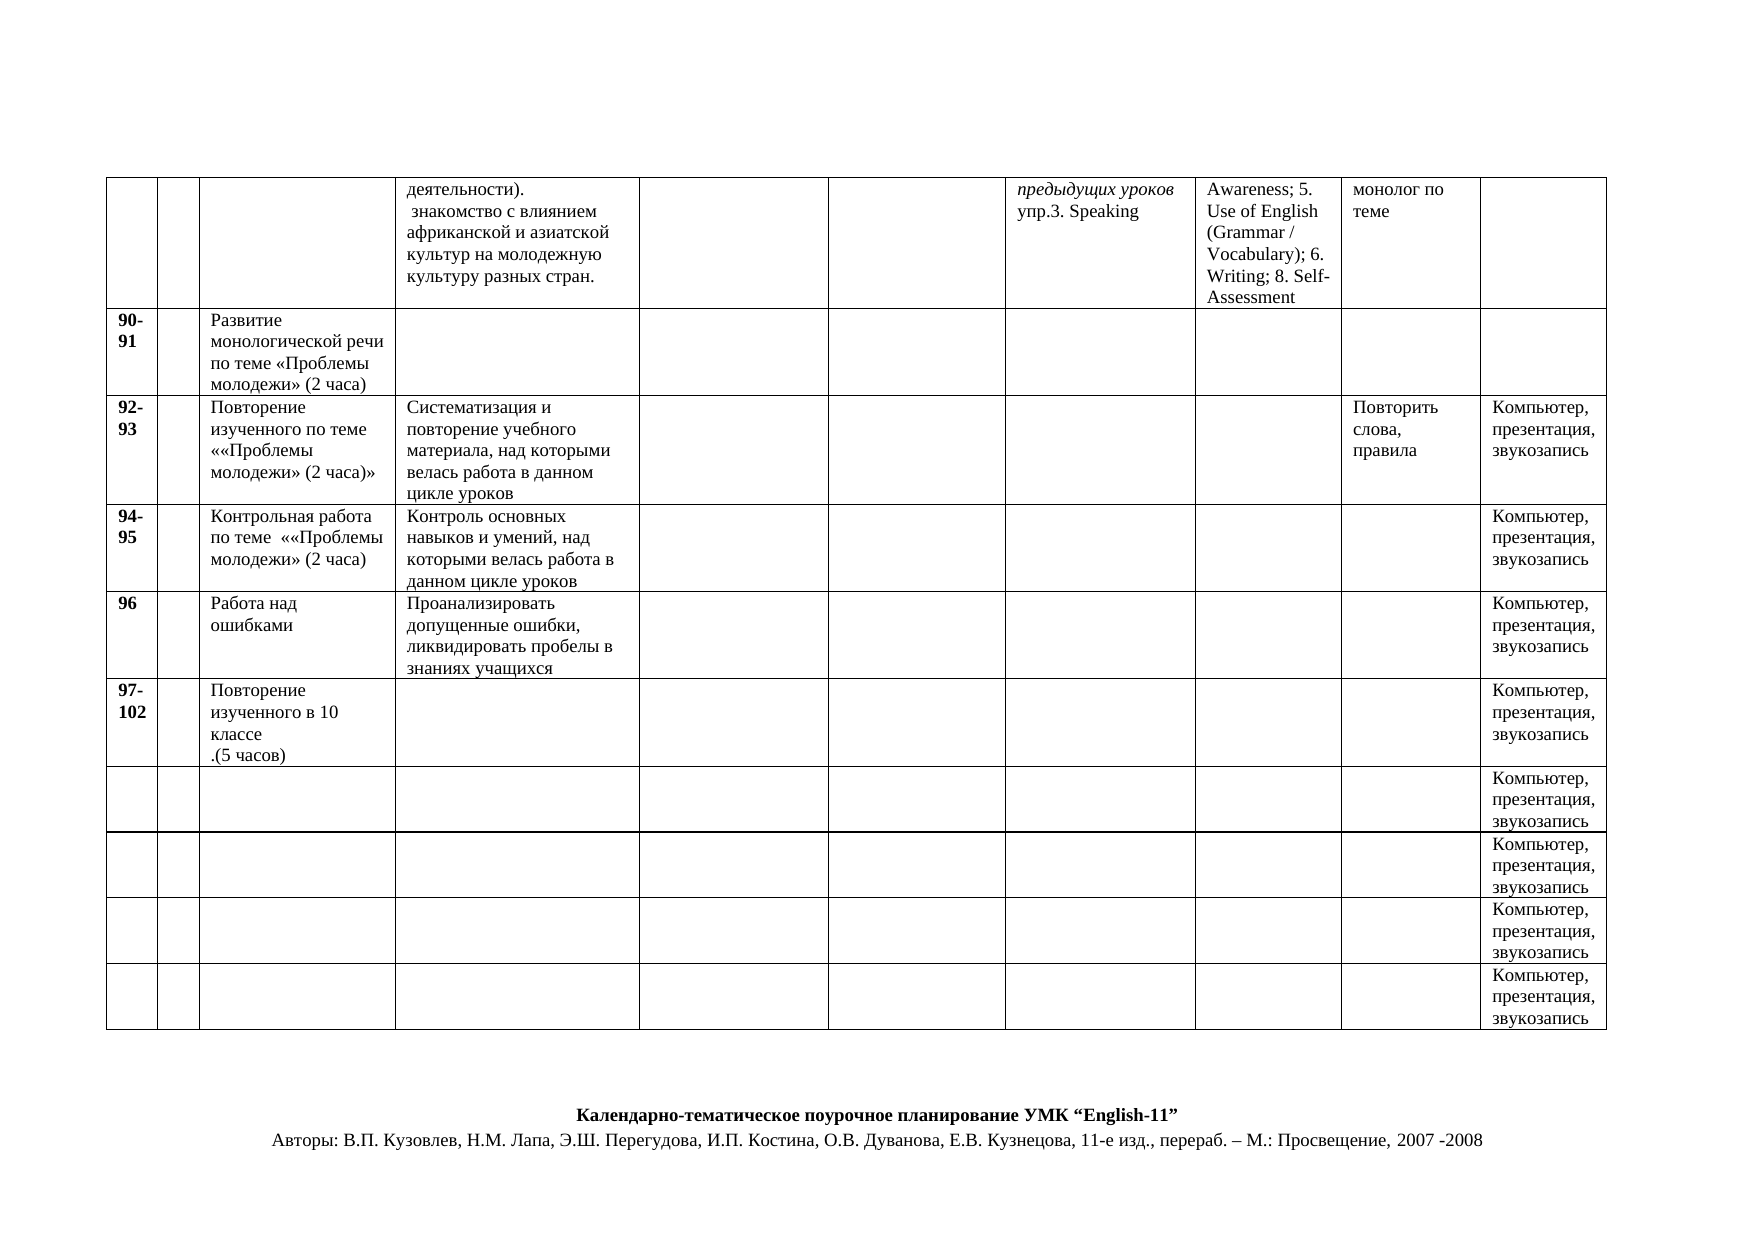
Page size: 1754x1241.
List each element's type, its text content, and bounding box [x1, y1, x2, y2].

table_cell [1196, 505, 1341, 591]
table_cell Компьютер, презентация, звукозапись [1481, 898, 1606, 963]
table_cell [1196, 178, 1341, 308]
table_cell [1342, 309, 1480, 395]
table_cell [107, 964, 157, 1028]
table_cell [107, 767, 157, 831]
table_cell [640, 898, 828, 963]
table_cell [158, 833, 199, 897]
table_cell [1006, 964, 1195, 1028]
text Авторы: В.П. Кузовлев, Н.М. Лапа, Э.Ш. Перегудова, И.П. Костина, О.В. Дуванова, Е.В. Кузнецова, 11-е изд., перераб. – М.: Просвещение, 2007 -2008 [118, 1129, 1636, 1150]
table_cell [200, 898, 395, 963]
table_cell 96 [107, 592, 157, 678]
table_cell [640, 505, 828, 591]
table_cell [396, 309, 639, 395]
table_cell Компьютер, презентация, звукозапись [1481, 592, 1606, 678]
table_cell [1006, 396, 1195, 504]
table_cell Компьютер, презентация, звукозапись [1481, 833, 1606, 897]
table_cell [200, 767, 395, 831]
table_cell [1342, 505, 1480, 591]
table_cell [200, 833, 395, 897]
table_cell [640, 767, 828, 831]
table_cell 92-93 [107, 396, 157, 504]
table_cell [1006, 309, 1195, 395]
table_cell [158, 396, 199, 504]
table_cell [1342, 833, 1480, 897]
table_cell Систематизация и повторение учебного материала, над которыми велась работа в данном цикле уроков [396, 396, 639, 504]
table_cell [107, 833, 157, 897]
table_cell [829, 505, 1005, 591]
table_cell Компьютер, презентация, звукозапись [1481, 396, 1606, 504]
table_cell Повторить слова, правила [1342, 396, 1480, 504]
table_cell [829, 898, 1005, 963]
table_cell [107, 898, 157, 963]
table_cell 97-102 [107, 679, 157, 766]
table_cell [158, 309, 199, 395]
table_cell [396, 964, 639, 1028]
table_cell [1342, 964, 1480, 1028]
table_cell [1342, 767, 1480, 831]
table_cell [1006, 505, 1195, 591]
table_cell [829, 396, 1005, 504]
table_cell [1481, 309, 1606, 395]
table_cell Компьютер, презентация, звукозапись [1481, 505, 1606, 591]
table_cell [158, 898, 199, 963]
table_cell 90-91 [107, 309, 157, 395]
text Календарно-тематическое поурочное планирование УМК “English-11” [118, 1104, 1636, 1126]
table_cell [158, 964, 199, 1028]
table_cell Проанализировать допущенные ошибки, ликвидировать пробелы в знаниях учащихся [396, 592, 639, 678]
table_cell [829, 309, 1005, 395]
table_cell [158, 679, 199, 766]
table_cell [829, 592, 1005, 678]
table_cell [640, 396, 828, 504]
table_cell Контрольная работа по теме ««Проблемы молодежи» (2 часа) [200, 505, 395, 591]
table_cell [1006, 679, 1195, 766]
table_cell [396, 833, 639, 897]
table_cell [640, 679, 828, 766]
table_cell Контроль основных навыков и умений, над которыми велась работа в данном цикле уроков [396, 505, 639, 591]
table_cell [1342, 898, 1480, 963]
table_cell [829, 178, 1005, 308]
table_cell Повторение изученного в 10 классе .(5 часов) [200, 679, 395, 766]
table_cell [829, 964, 1005, 1028]
table_cell [1196, 396, 1341, 504]
table_cell [1342, 679, 1480, 766]
table_cell [829, 833, 1005, 897]
table_cell [158, 505, 199, 591]
table_cell [396, 679, 639, 766]
table_cell [396, 898, 639, 963]
table_cell [1006, 767, 1195, 831]
table_cell Компьютер, презентация, звукозапись [1481, 767, 1606, 831]
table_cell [1342, 178, 1480, 308]
table_cell [1196, 309, 1341, 395]
table_cell 94-95 [107, 505, 157, 591]
table_cell [396, 767, 639, 831]
table_cell [1196, 898, 1341, 963]
table_cell Компьютер, презентация, звукозапись [1481, 964, 1606, 1028]
table_cell [1006, 898, 1195, 963]
table_cell [158, 592, 199, 678]
table_cell [1342, 592, 1480, 678]
table_cell [1196, 964, 1341, 1028]
table_cell [200, 964, 395, 1028]
table_cell Работа над ошибками [200, 592, 395, 678]
table_cell [640, 178, 828, 308]
table_cell [640, 833, 828, 897]
table_cell Повторение изученного по теме ««Проблемы молодежи» (2 часа)» [200, 396, 395, 504]
table_cell [1006, 592, 1195, 678]
table_cell [1006, 833, 1195, 897]
table_cell [640, 964, 828, 1028]
table_cell [640, 592, 828, 678]
table_cell [1196, 833, 1341, 897]
table_cell Развитие монологической речи по теме «Проблемы молодежи» (2 часа) [200, 309, 395, 395]
table_cell Компьютер, презентация, звукозапись [1481, 679, 1606, 766]
table_cell [640, 309, 828, 395]
table_cell [829, 679, 1005, 766]
table_cell [1196, 592, 1341, 678]
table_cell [1006, 178, 1195, 308]
table_cell [829, 767, 1005, 831]
table_cell [158, 767, 199, 831]
table_cell [1196, 679, 1341, 766]
table_cell [1196, 767, 1341, 831]
